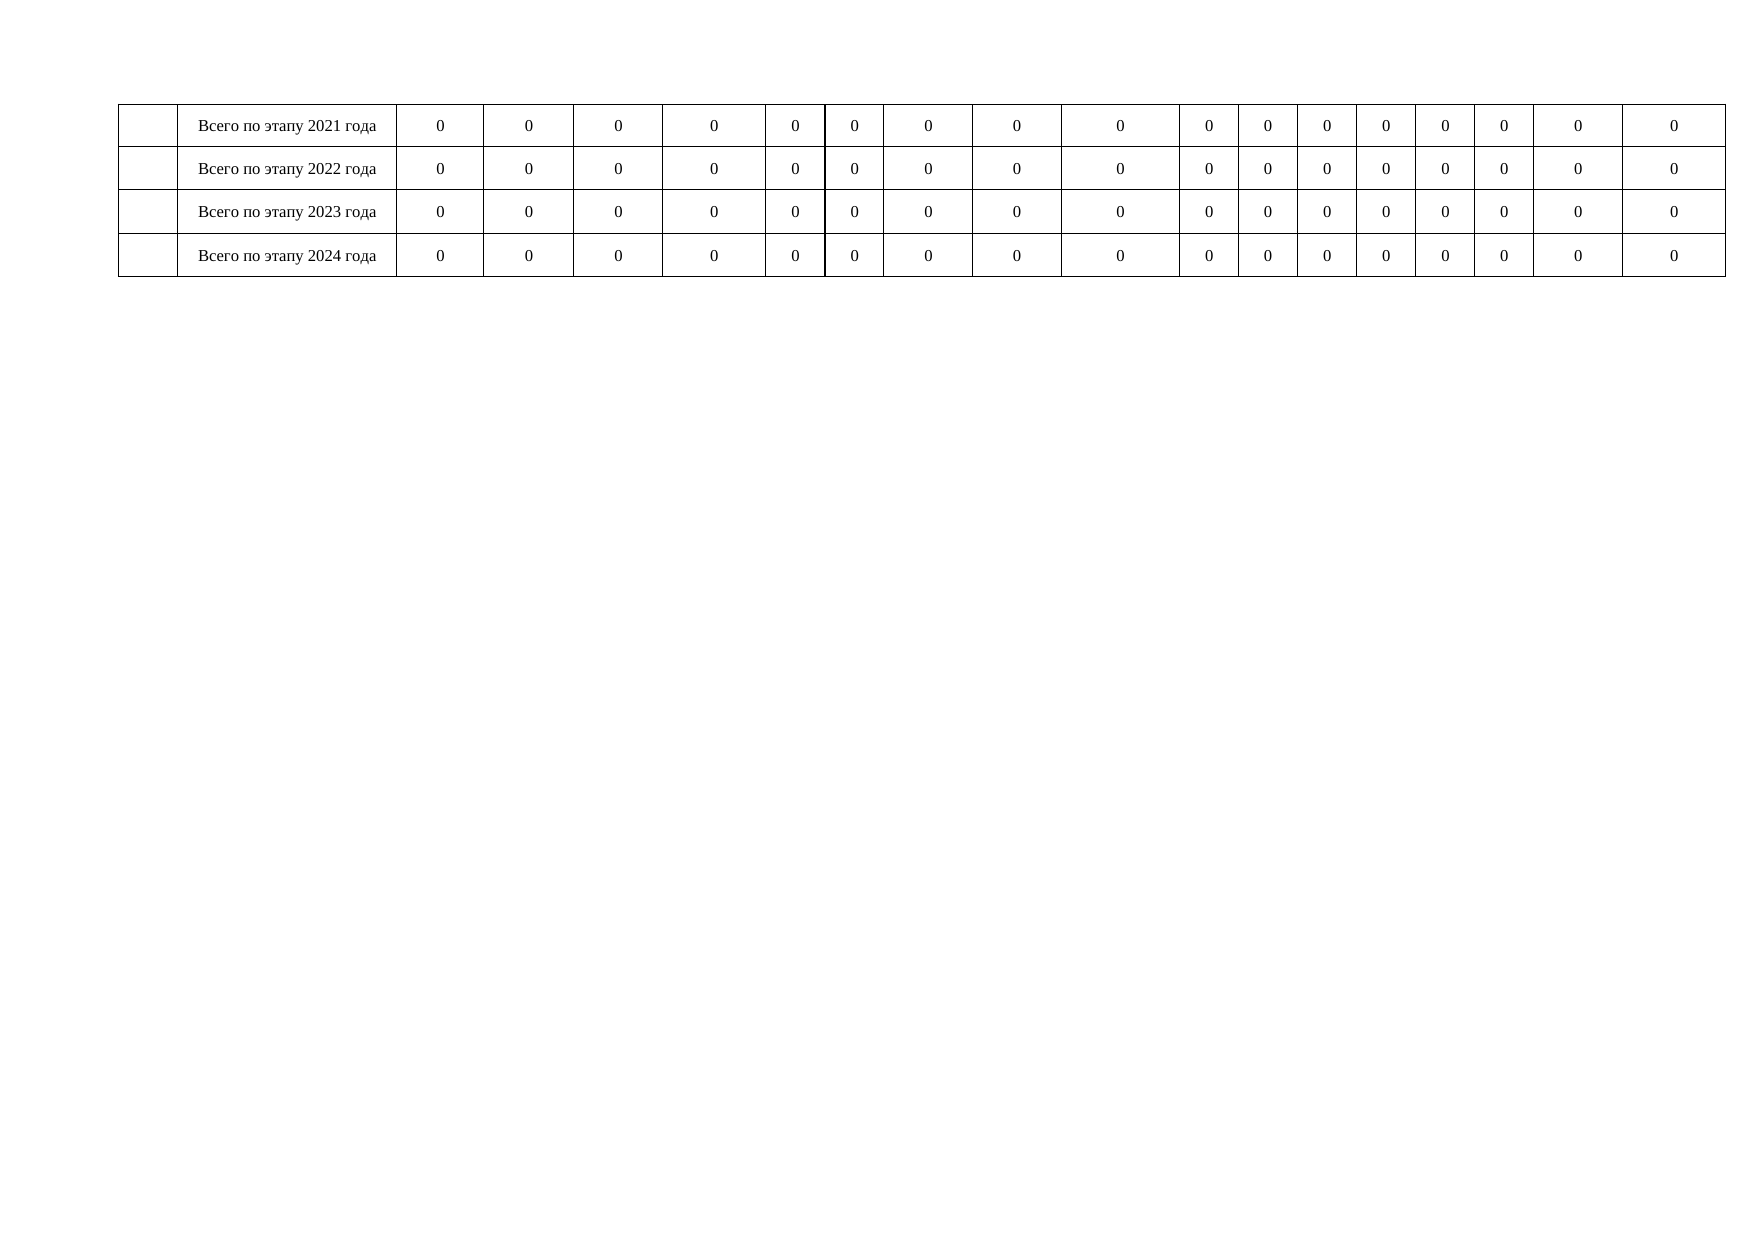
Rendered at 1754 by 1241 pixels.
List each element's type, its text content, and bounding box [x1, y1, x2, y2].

table_cell 0 [1416, 190, 1474, 233]
table_cell 0 [484, 105, 573, 146]
table_cell 0 [884, 105, 972, 146]
table_cell 0 [397, 190, 483, 233]
table_cell Всего по этапу 2021 года [178, 105, 396, 146]
table_cell 0 [1298, 147, 1356, 189]
table_cell 0 [1298, 234, 1356, 276]
table_cell Всего по этапу 2022 года [178, 147, 396, 189]
table_cell 0 [484, 234, 573, 276]
table_cell 0 [663, 190, 765, 233]
table_cell 0 [1534, 105, 1622, 146]
table_cell 0 [766, 105, 824, 146]
table_cell 0 [397, 234, 483, 276]
table_cell 0 [1298, 105, 1356, 146]
table_cell 0 [574, 105, 662, 146]
table_cell 0 [574, 190, 662, 233]
table_cell [119, 234, 177, 276]
table_cell 0 [1416, 105, 1474, 146]
table_cell 0 [826, 190, 883, 233]
table_cell 0 [973, 147, 1061, 189]
table_cell 0 [884, 190, 972, 233]
table_cell 0 [766, 147, 824, 189]
table_cell 0 [1623, 190, 1725, 233]
table_cell 0 [1534, 147, 1622, 189]
table_cell 0 [663, 234, 765, 276]
table_cell 0 [1180, 105, 1238, 146]
table_cell 0 [884, 147, 972, 189]
table_cell 0 [1062, 147, 1179, 189]
table_cell 0 [1357, 234, 1415, 276]
table_cell 0 [1062, 105, 1179, 146]
table_cell [119, 190, 177, 233]
table_cell 0 [397, 105, 483, 146]
table_cell 0 [1239, 190, 1297, 233]
table_cell 0 [973, 105, 1061, 146]
table_cell 0 [1062, 234, 1179, 276]
table_cell 0 [1623, 234, 1725, 276]
table_cell 0 [1180, 147, 1238, 189]
table_cell 0 [1357, 190, 1415, 233]
table_cell 0 [1416, 147, 1474, 189]
table_cell 0 [1475, 147, 1533, 189]
table_cell 0 [574, 234, 662, 276]
table_cell 0 [1298, 190, 1356, 233]
table_cell 0 [1180, 234, 1238, 276]
table_cell 0 [663, 147, 765, 189]
table_cell 0 [1239, 234, 1297, 276]
table_cell 0 [826, 105, 883, 146]
table_cell 0 [484, 190, 573, 233]
table_cell 0 [1623, 105, 1725, 146]
table_cell 0 [1239, 147, 1297, 189]
table_cell 0 [484, 147, 573, 189]
table_cell [119, 105, 177, 146]
table_cell 0 [884, 234, 972, 276]
table_cell 0 [1239, 105, 1297, 146]
table_cell 0 [1180, 190, 1238, 233]
table_cell 0 [973, 234, 1061, 276]
table_cell 0 [1534, 234, 1622, 276]
table_cell 0 [973, 190, 1061, 233]
table_cell 0 [574, 147, 662, 189]
table_cell 0 [1475, 105, 1533, 146]
table_cell 0 [1623, 147, 1725, 189]
table_cell 0 [766, 190, 824, 233]
table_cell 0 [766, 234, 824, 276]
table_cell 0 [1357, 105, 1415, 146]
table_cell 0 [1534, 190, 1622, 233]
table_cell 0 [1062, 190, 1179, 233]
table_cell 0 [397, 147, 483, 189]
table_cell Всего по этапу 2023 года [178, 190, 396, 233]
table_cell Всего по этапу 2024 года [178, 234, 396, 276]
table_cell 0 [1475, 190, 1533, 233]
table_cell 0 [1416, 234, 1474, 276]
table_cell 0 [1475, 234, 1533, 276]
table_cell [119, 147, 177, 189]
table_cell 0 [826, 147, 883, 189]
table_cell 0 [826, 234, 883, 276]
table_cell 0 [663, 105, 765, 146]
table_cell 0 [1357, 147, 1415, 189]
